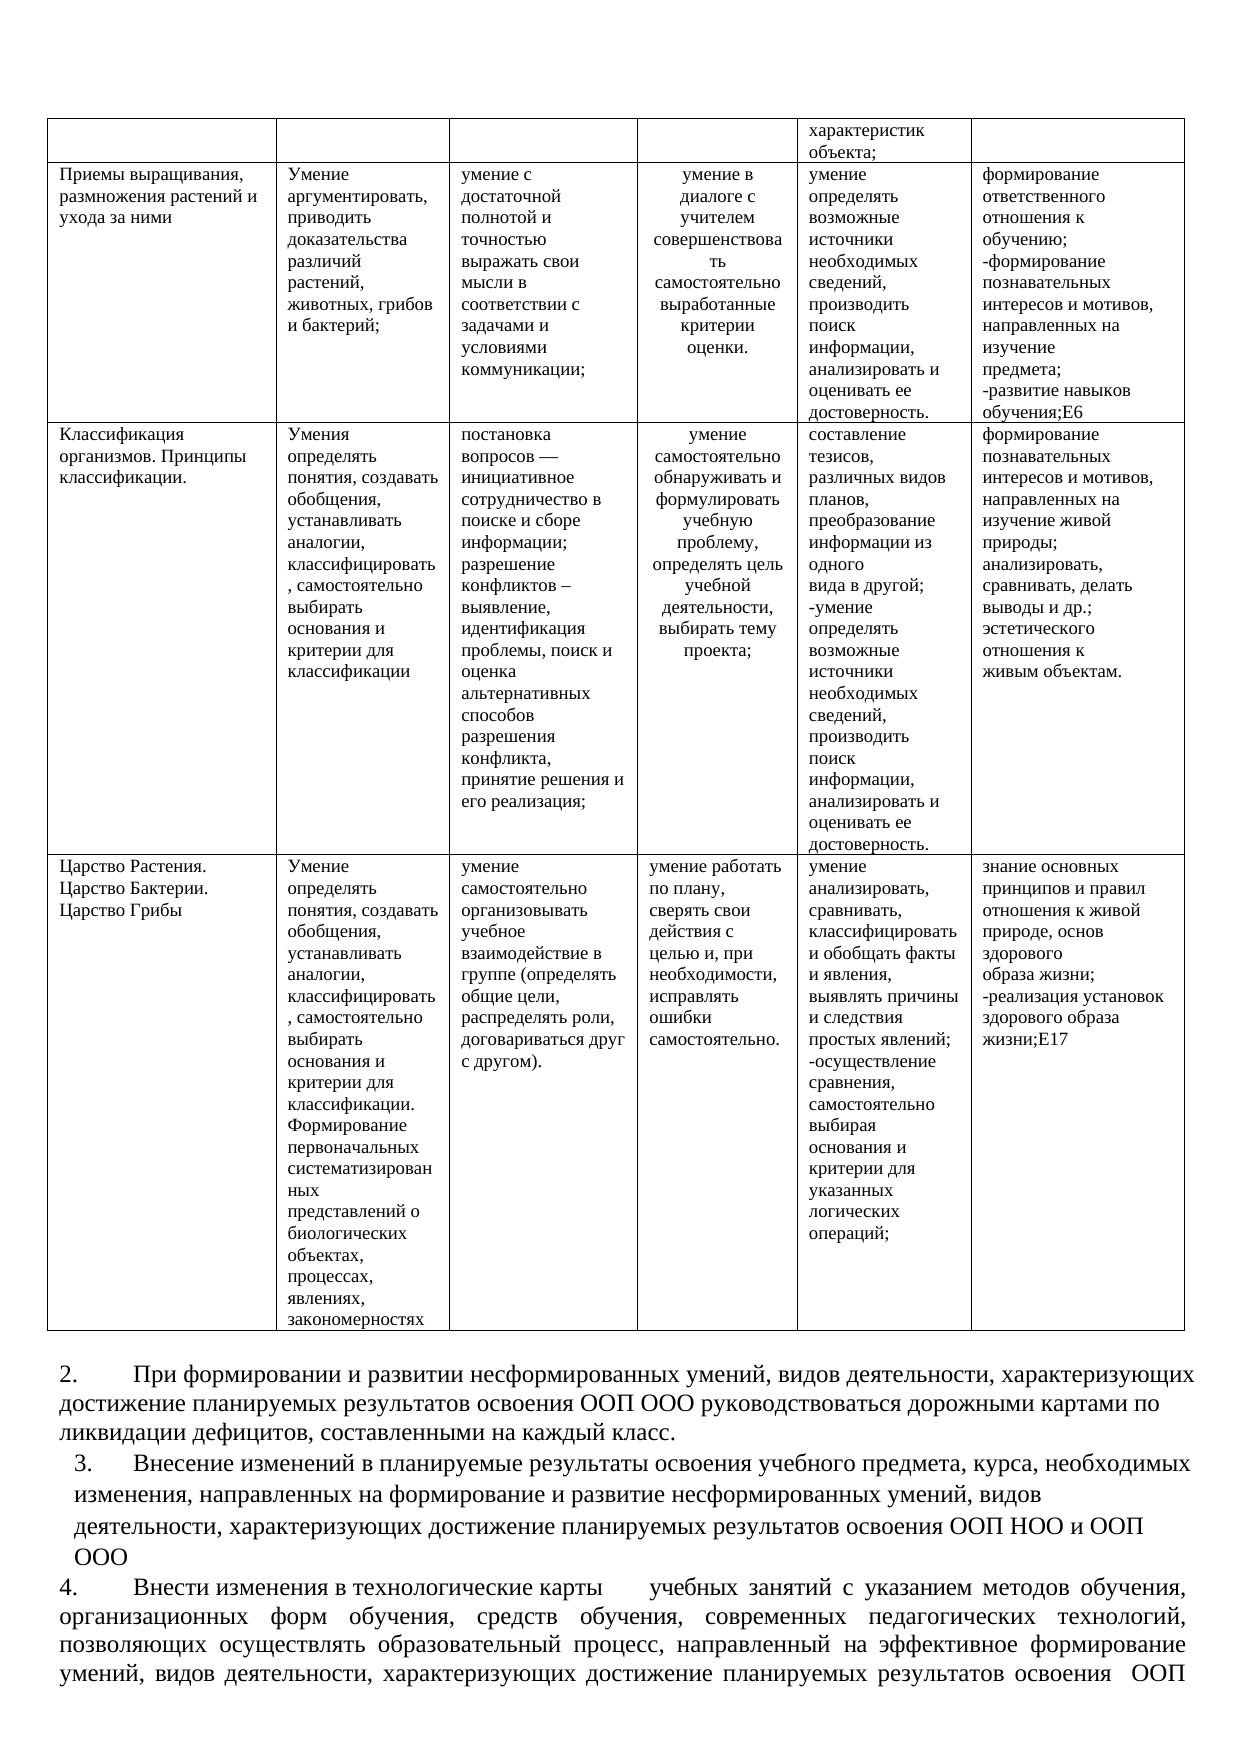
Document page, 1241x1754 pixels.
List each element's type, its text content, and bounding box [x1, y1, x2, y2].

table_cell умение в диалоге с учителем совершенствовать самостоятельно выработанные критерии оценки. [638, 163, 797, 422]
table_cell Умения определять понятия, создавать обобщения, устанавливать аналогии, классифицировать, самостоятельно выбирать основания и критерии для классификации [277, 423, 449, 854]
table_cell Царство Растения. Царство Бактерии. Царство Грибы [48, 855, 276, 1330]
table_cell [450, 119, 637, 162]
table_cell знание основных принципов и правил отношения к живой природе, основ здорового образа жизни; -реализация установок здорового образа жизни;E17 [972, 855, 1184, 1330]
table_cell формирование ответственного отношения к обучению; -формирование познавательных интересов и мотивов, направленных на изучение предмета; -развитие навыков обучения;E6 [972, 163, 1184, 422]
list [59, 1572, 1186, 1687]
table_cell умение определять возможные источники необходимых сведений, производить поиск информации, анализировать и оценивать ее достоверность. [798, 163, 971, 422]
table_cell умение работать по плану, сверять свои действия с целью и, при необходимости, исправлять ошибки самостоятельно. [638, 855, 797, 1330]
list При формировании и развитии несформированных умений, видов деятельности, характеризующих достижение планируемых результатов освоения ООП ООО руководствоваться дорожными картами по ликвидации дефицитов, составленными на каждый класс. [59, 1359, 1196, 1446]
table_cell умение самостоятельно обнаруживать и формулировать учебную проблему, определять цель учебной деятельности, выбирать тему проекта; [638, 423, 797, 854]
table_cell постановка вопросов — инициативное сотрудничество в поиске и сборе информации; разрешение конфликтов – выявление, идентификация проблемы, поиск и оценка альтернативных способов разрешения конфликта, принятие решения и его реализация; [450, 423, 637, 854]
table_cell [277, 119, 449, 162]
table_cell составление тезисов, различных видов планов, преобразование информации из одного вида в другой; -умение определять возможные источники необходимых сведений, производить поиск информации, анализировать и оценивать ее достоверность. [798, 423, 971, 854]
table_cell Классификация организмов. Принципы классификации. [48, 423, 276, 854]
list Внесение изменений в планируемые результаты освоения учебного предмета, курса, необходимых изменения, направленных на формирование и развитие несформированных умений, видов деятельности, характеризующих достижение планируемых результатов освоения ООП НОО и ООП ООО [74, 1446, 1196, 1572]
table_cell умение самостоятельно организовывать учебное взаимодействие в группе (определять общие цели, распределять роли, договариваться друг с другом). [450, 855, 637, 1330]
table_cell Приемы выращивания, размножения растений и ухода за ними [48, 163, 276, 422]
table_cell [638, 119, 797, 162]
table_cell умение с достаточной полнотой и точностью выражать свои мысли в соответствии с задачами и условиями коммуникации; [450, 163, 637, 422]
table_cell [48, 119, 276, 162]
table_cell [972, 119, 1184, 162]
table_cell Умение аргументировать, приводить доказательства различий растений, животных, грибов и бактерий; [277, 163, 449, 422]
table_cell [798, 119, 971, 162]
table_cell Умение определять понятия, создавать обобщения, устанавливать аналогии, классифицировать, самостоятельно выбирать основания и критерии для классификации. Формирование первоначальных систематизированных представлений о биологических объектах, процессах, явлениях, закономерностях [277, 855, 449, 1330]
table_cell формирование познавательных интересов и мотивов, направленных на изучение живой природы; анализировать, сравнивать, делать выводы и др.; эстетического отношения к живым объектам. [972, 423, 1184, 854]
table_cell умение анализировать, сравнивать, классифицировать и обобщать факты и явления, выявлять причины и следствия простых явлений; -осуществление сравнения, самостоятельно выбирая основания и критерии для указанных логических операций; [798, 855, 971, 1330]
